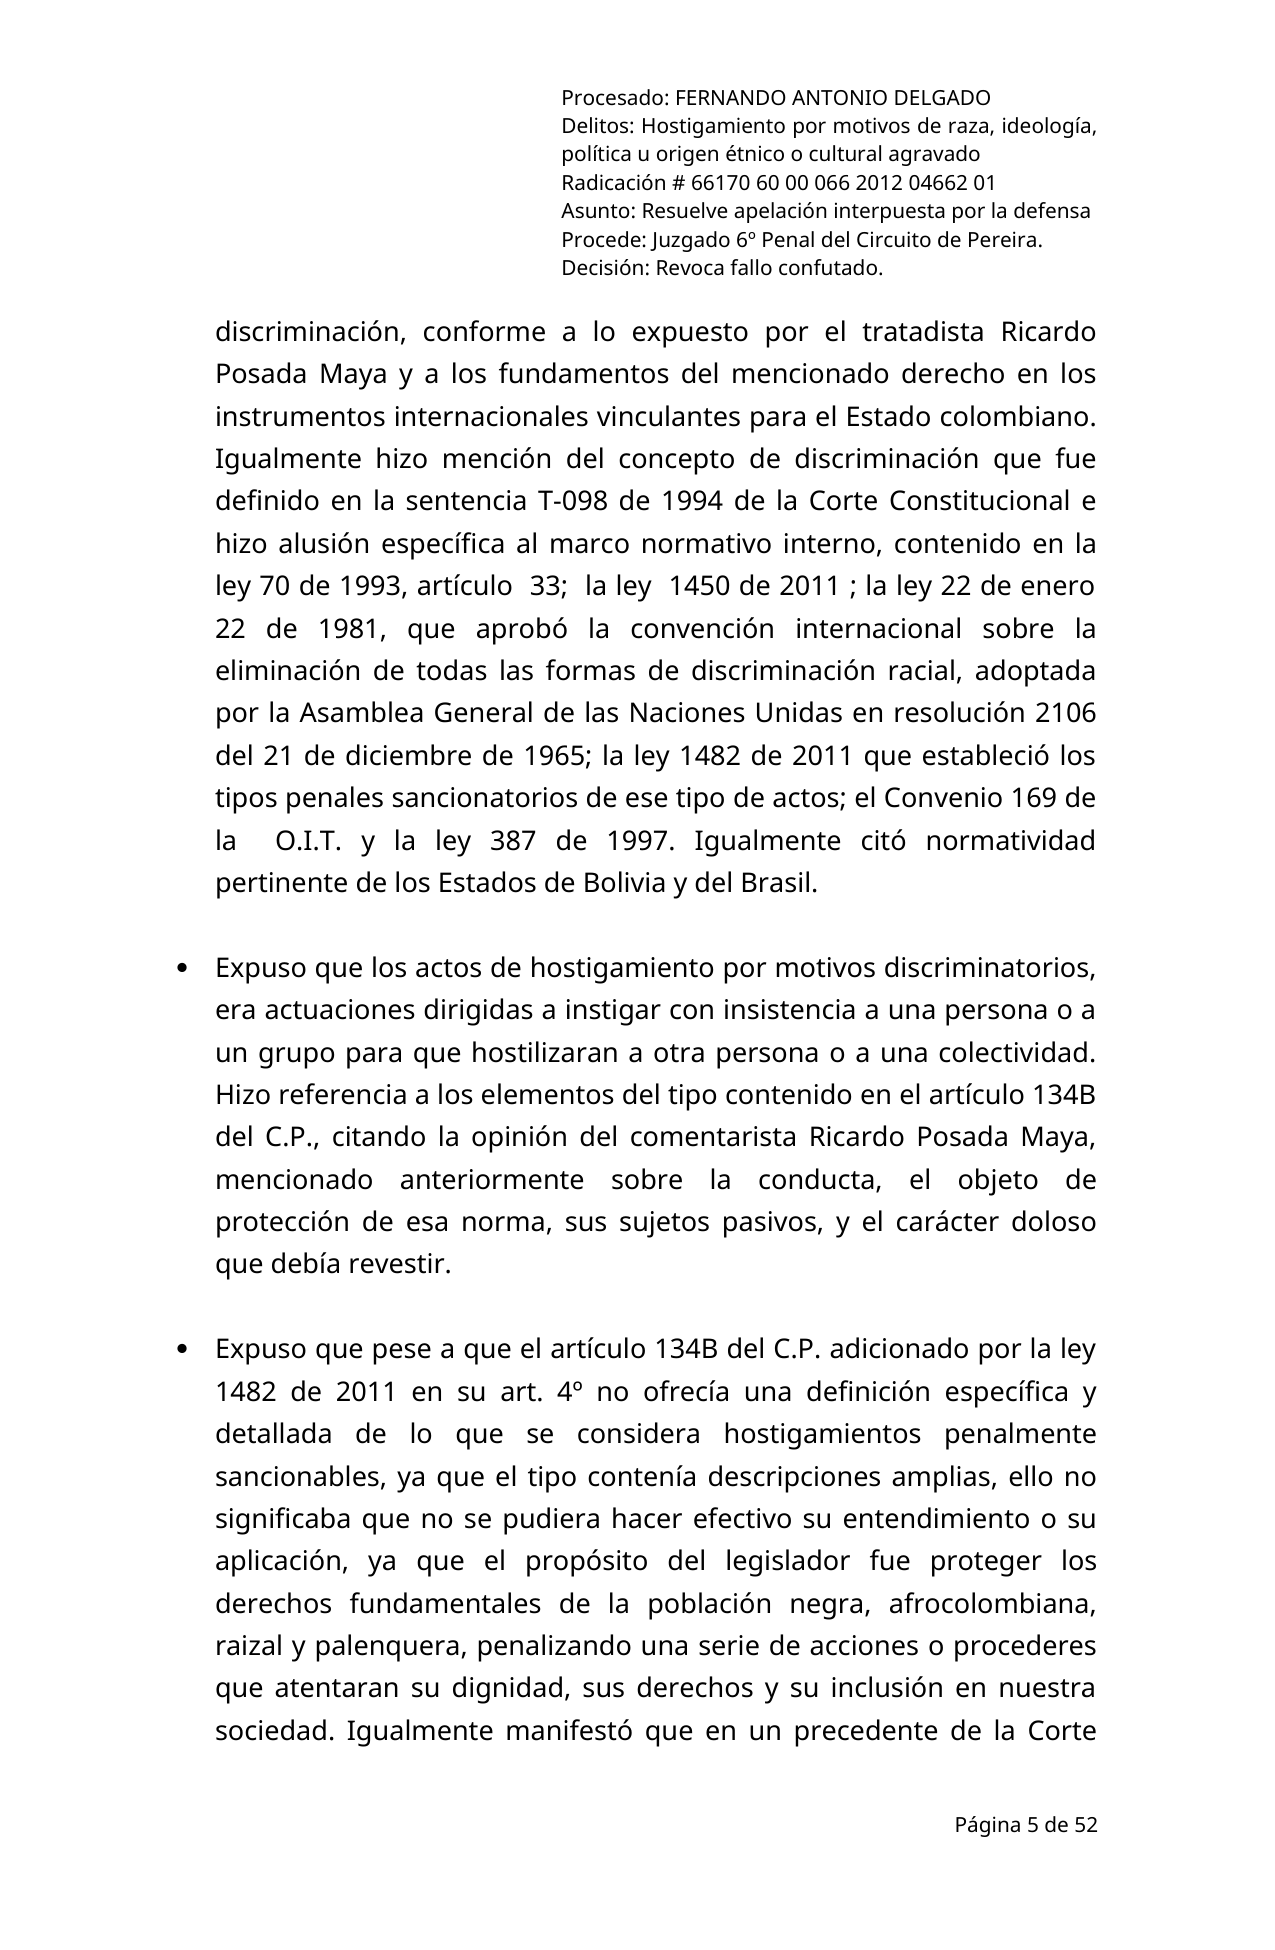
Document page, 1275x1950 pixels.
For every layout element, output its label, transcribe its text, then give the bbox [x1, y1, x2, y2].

list Expuso que los actos de hostigamiento por motivos discriminatorios, era actuaciones dirigidas a instigar con insistencia a una persona o a un grupo para que hostilizaran a otra persona o a una colectividad. Hizo referencia a los elementos del tipo contenido en el artículo 134B del C.P., citando la opinión del comentarista Ricardo Posada Maya, mencionado anteriormente sobre la conducta, el objeto de protección de esa norma, sus sujetos pasivos, y el carácter doloso que debía revestir. [177, 948, 1098, 1282]
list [177, 1330, 1098, 1748]
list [177, 312, 1098, 900]
